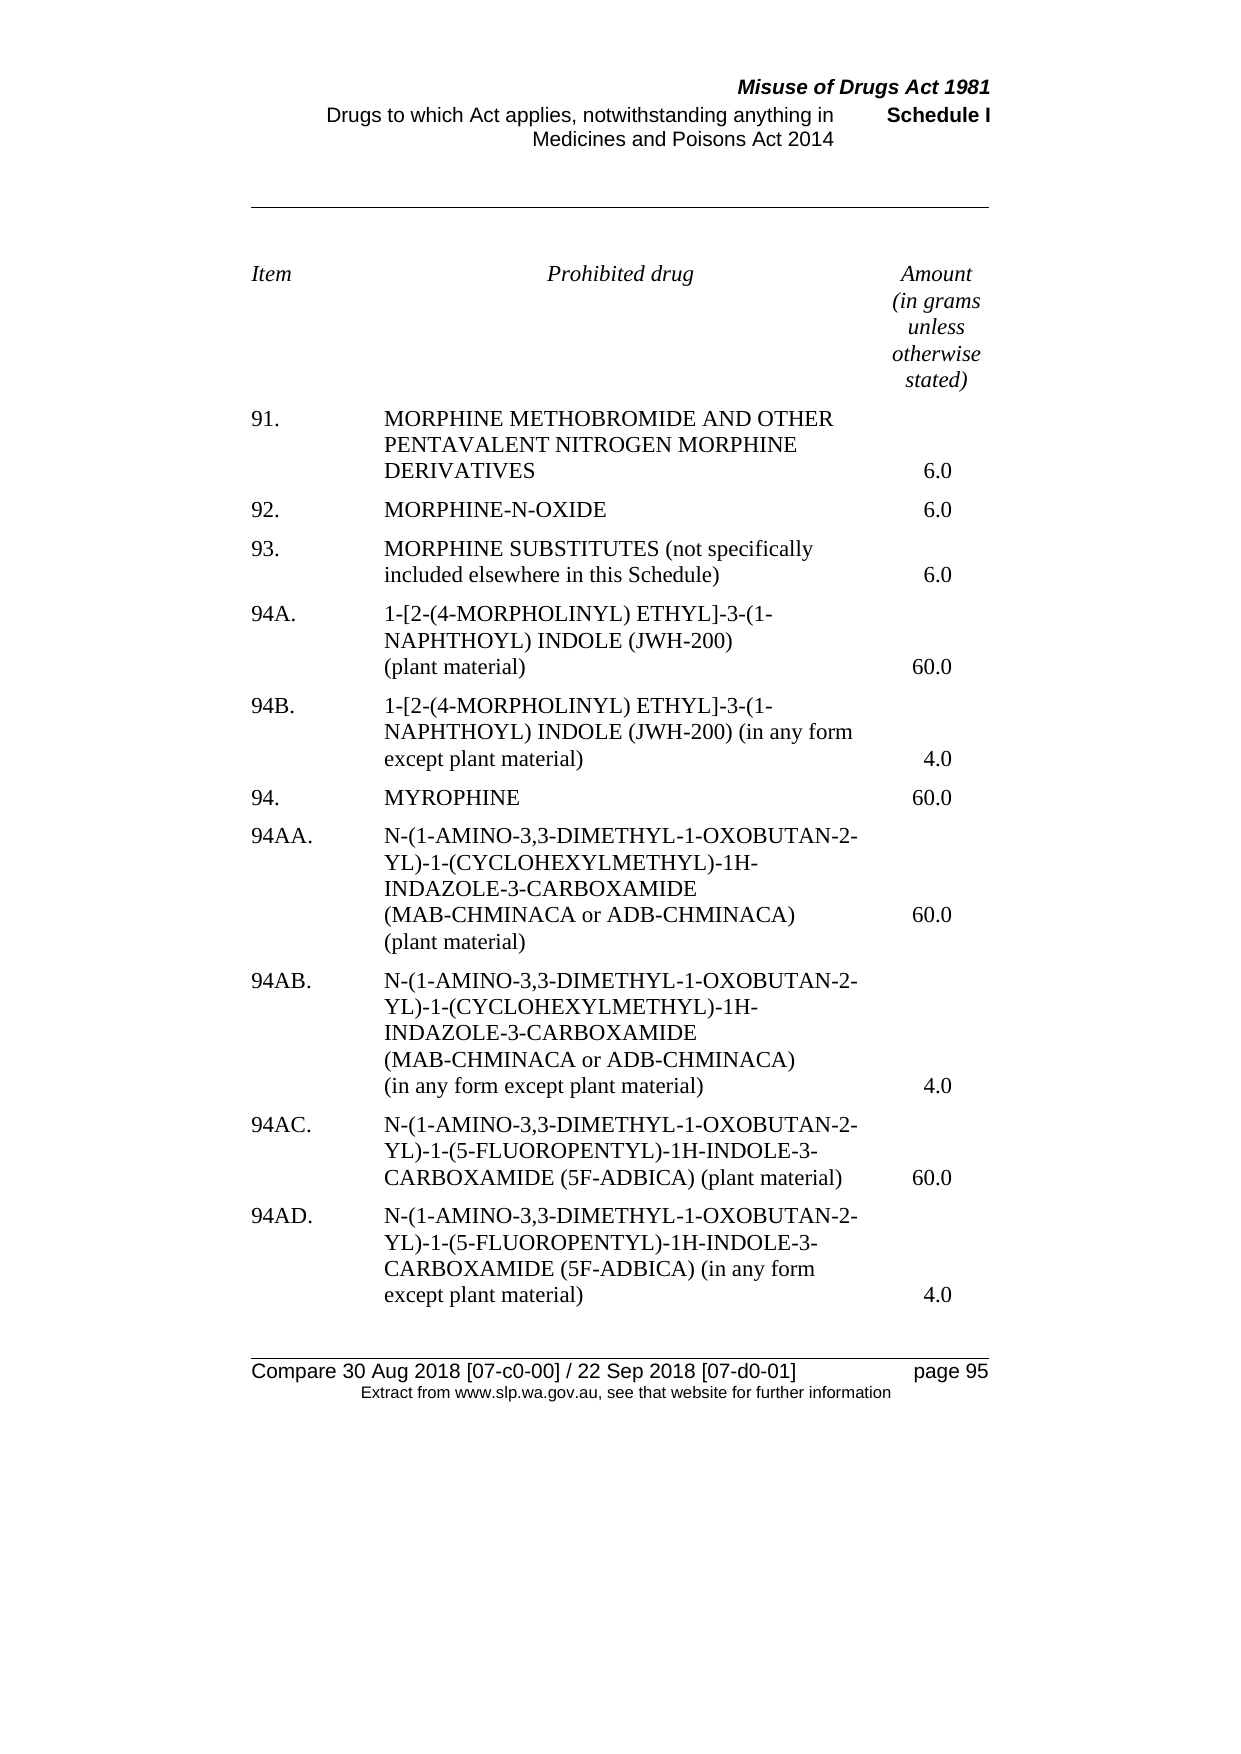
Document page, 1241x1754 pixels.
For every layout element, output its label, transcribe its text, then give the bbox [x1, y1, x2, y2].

table_cell 94AB. [236, 954, 369, 1098]
table_cell 60.0 [872, 810, 1001, 954]
table_cell 60.0 [872, 1099, 1001, 1190]
table_cell MORPHINE-N-OXIDE [369, 484, 872, 523]
table_cell N-(1-AMINO-3,3-DIMETHYL-1-OXOBUTAN-2-YL)-1-(5-FLUOROPENTYL)-1H-INDOLE-3- CARBOXAMIDE (5F-ADBICA) (plant material) [369, 1099, 872, 1190]
table_cell 4.0 [872, 680, 1001, 771]
table_cell 6.0 [872, 484, 1001, 523]
table_header Amount (in grams unless otherwise stated) [872, 248, 1001, 392]
table_cell 4.0 [872, 954, 1001, 1098]
table_cell 94A. [236, 588, 369, 679]
table_cell 60.0 [872, 588, 1001, 679]
table_cell MORPHINE METHOBROMIDE AND OTHER PENTAVALENT NITROGEN MORPHINE DERIVATIVES [369, 392, 872, 484]
table_cell 6.0 [872, 523, 1001, 588]
table_cell 94AC. [236, 1099, 369, 1190]
table_cell 1-[2-(4-MORPHOLINYL) ETHYL]-3-(1- NAPHTHOYL) INDOLE (JWH-200) (plant material) [369, 588, 872, 679]
table_cell 93. [236, 523, 369, 588]
table_cell 60.0 [872, 771, 1001, 810]
table_cell N-(1-AMINO-3,3-DIMETHYL-1-OXOBUTAN-2-YL)-1-(CYCLOHEXYLMETHYL)-1H- INDAZOLE-3-CARBOXAMIDE (MAB-CHMINACA or ADB-CHMINACA) (plant material) [369, 810, 872, 954]
table_cell N-(1-AMINO-3,3-DIMETHYL-1-OXOBUTAN-2-YL)-1-(CYCLOHEXYLMETHYL)-1H- INDAZOLE-3-CARBOXAMIDE (MAB-CHMINACA or ADB-CHMINACA) (in any form except plant material) [369, 954, 872, 1098]
table_header Item [236, 248, 369, 392]
table_cell 4.0 [872, 1190, 1001, 1308]
table_cell N-(1-AMINO-3,3-DIMETHYL-1-OXOBUTAN-2-YL)-1-(5-FLUOROPENTYL)-1H-INDOLE-3- CARBOXAMIDE (5F-ADBICA) (in any form except plant material) [369, 1190, 872, 1308]
table_cell 94AA. [236, 810, 369, 954]
table_cell 1-[2-(4-MORPHOLINYL) ETHYL]-3-(1- NAPHTHOYL) INDOLE (JWH-200) (in any form except plant material) [369, 680, 872, 771]
table_cell 92. [236, 484, 369, 523]
table_cell 94AD. [236, 1190, 369, 1308]
table_cell 91. [236, 392, 369, 484]
table_cell MYROPHINE [369, 771, 872, 810]
table_cell 94. [236, 771, 369, 810]
table_cell 6.0 [872, 392, 1001, 484]
table_cell 94B. [236, 680, 369, 771]
table_header Prohibited drug [369, 248, 872, 392]
table_cell MORPHINE SUBSTITUTES (not specifically included elsewhere in this Schedule) [369, 523, 872, 588]
